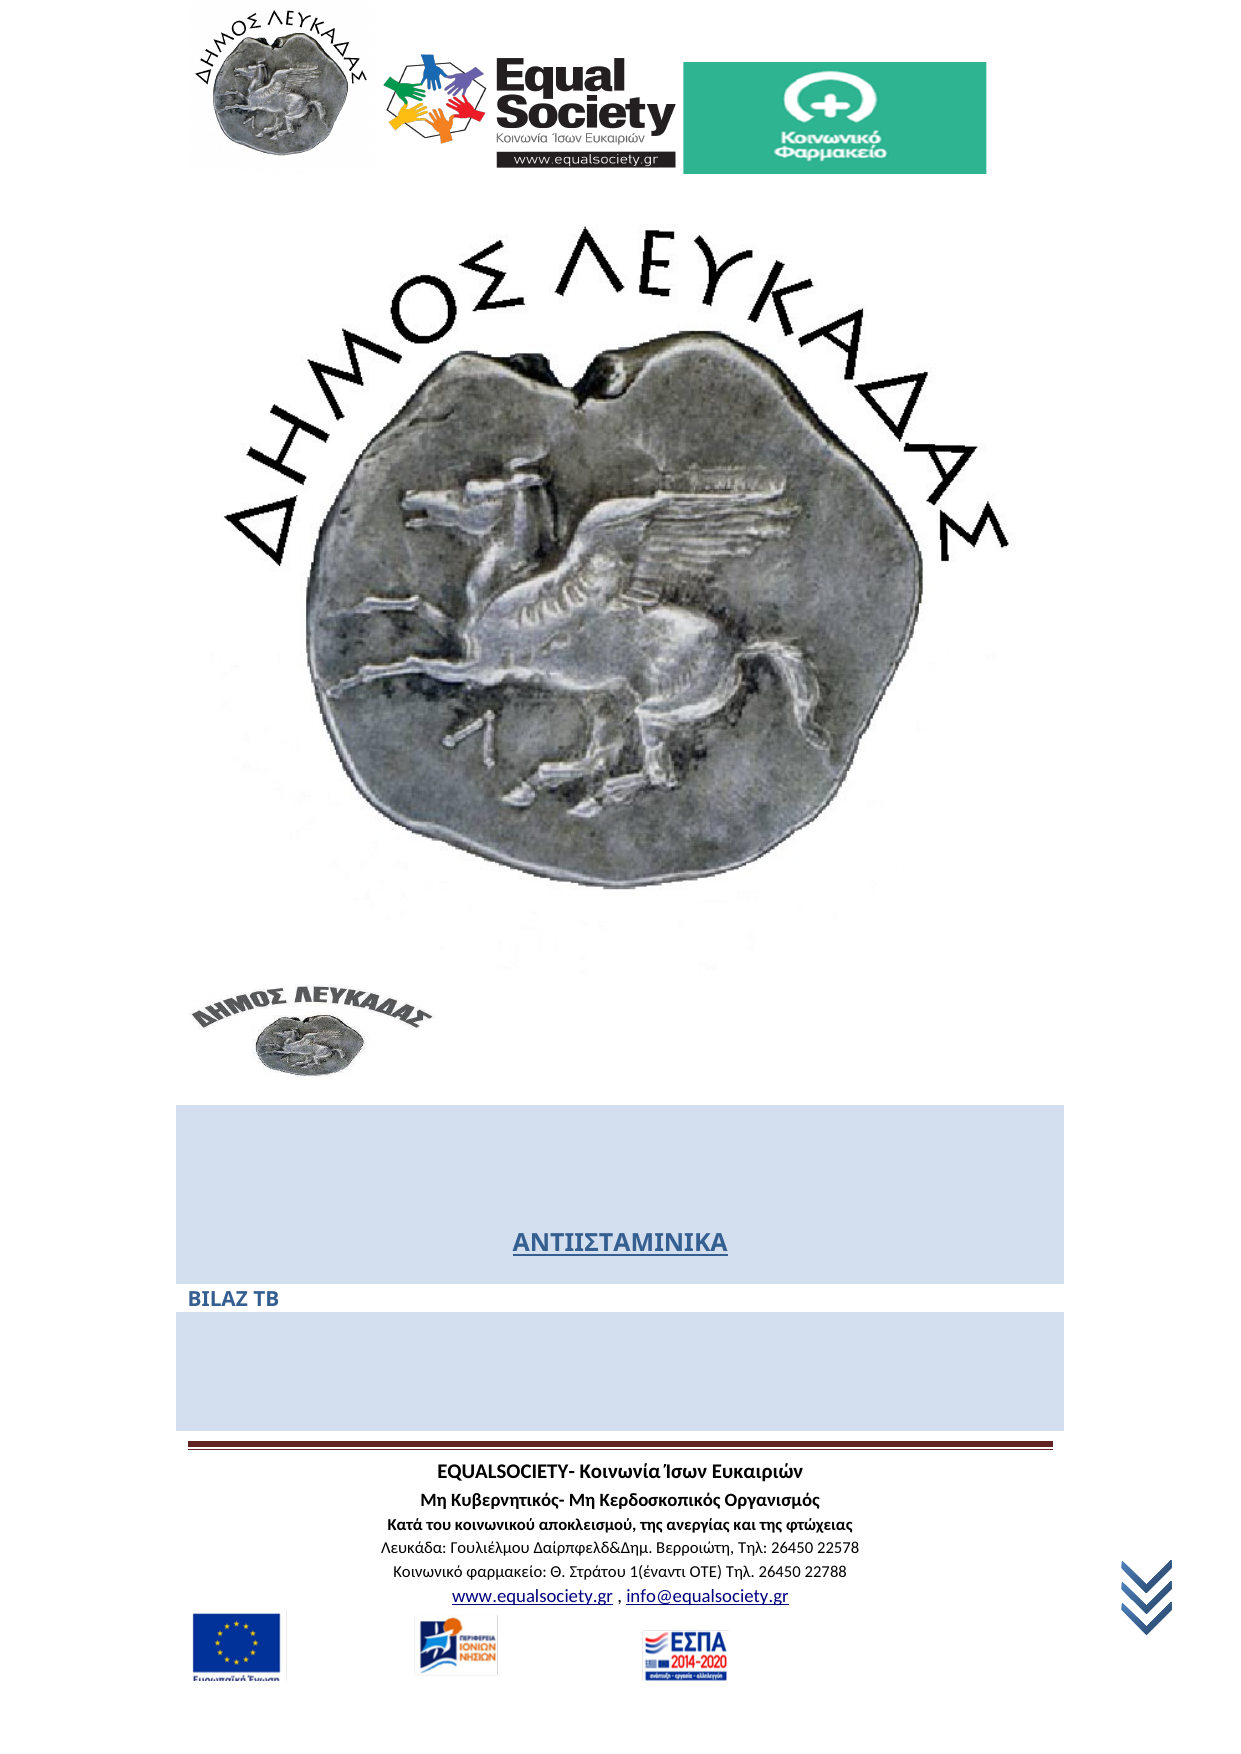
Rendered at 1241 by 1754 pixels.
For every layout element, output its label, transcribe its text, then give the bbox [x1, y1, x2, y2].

picture [187, 1610, 729, 1681]
table_cell ΑΝΤΙΙΣΤΑΜΙΝΙΚΑ [176, 1105, 1064, 1284]
picture [187, 177, 1052, 975]
table_cell BILAZ TB [176, 1284, 1064, 1312]
picture [187, 0, 987, 174]
table_cell ΟΥΡΙΚΟ ΟΞΥ-ΟΥΡΙΚΗ ΑΡΘΡΙΤΙΣ [176, 1312, 1064, 1431]
picture [187, 978, 436, 1081]
